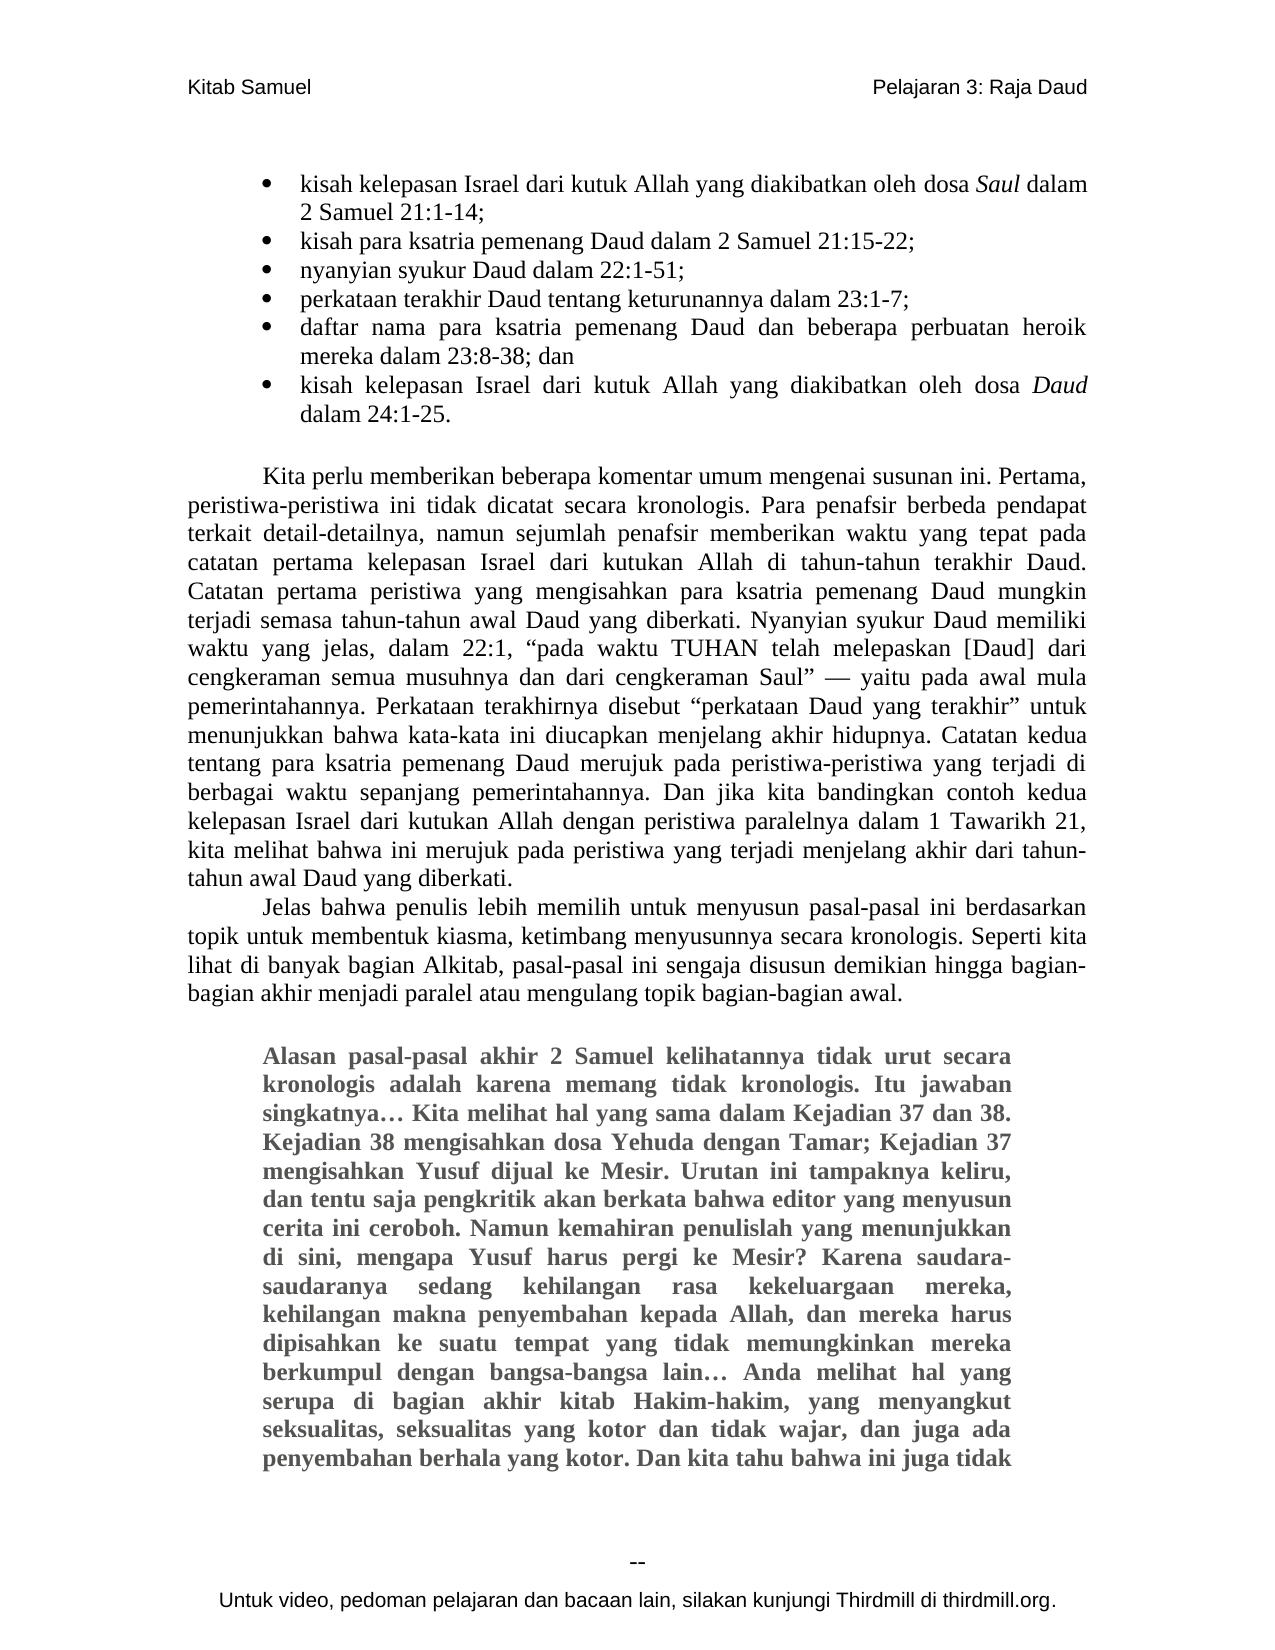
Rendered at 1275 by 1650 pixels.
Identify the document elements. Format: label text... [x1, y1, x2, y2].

list nyanyian syukur Daud dalam 22:1-51; [262, 255, 1087, 284]
list daftar nama para ksatria pemenang Daud dan beberapa perbuatan heroik mereka dalam 23:8-38; dan [262, 312, 1087, 370]
list kisah kelepasan Israel dari kutuk Allah yang diakibatkan oleh dosa Daud dalam 24:1-25. [262, 370, 1087, 427]
text Kita perlu memberikan beberapa komentar umum mengenai susunan ini. Pertama, peristiwa-peristiwa ini tidak dicatat secara kronologis. Para penafsir berbeda pendapat terkait detail-detailnya, namun sejumlah penafsir memberikan waktu yang tepat pada catatan pertama kelepasan Israel dari kutukan Allah di tahun-tahun terakhir Daud. Catatan pertama peristiwa yang mengisahkan para ksatria pemenang Daud mungkin terjadi semasa tahun-tahun awal Daud yang diberkati. Nyanyian syukur Daud memiliki waktu yang jelas, dalam 22:1, “pada waktu TUHAN telah melepaskan [Daud] dari cengkeraman semua musuhnya dan dari cengkeraman Saul” — yaitu pada awal mula pemerintahannya. Perkataan terakhirnya disebut “perkataan Daud yang terakhir” untuk menunjukkan bahwa kata-kata ini diucapkan menjelang akhir hidupnya. Catatan kedua tentang para ksatria pemenang Daud merujuk pada peristiwa-peristiwa yang terjadi di berbagai waktu sepanjang pemerintahannya. Dan jika kita bandingkan contoh kedua kelepasan Israel dari kutukan Allah dengan peristiwa paralelnya dalam 1 Tawarikh 21, kita melihat bahwa ini merujuk pada peristiwa yang terjadi menjelang akhir dari tahun-tahun awal Daud yang diberkati. [187, 461, 1087, 892]
list kisah para ksatria pemenang Daud dalam 2 Samuel 21:15-22; [262, 226, 1087, 255]
text Jelas bahwa penulis lebih memilih untuk menyusun pasal-pasal ini berdasarkan topik untuk membentuk kiasma, ketimbang menyusunnya secara kronologis. Seperti kita lihat di banyak bagian Alkitab, pasal-pasal ini sengaja disusun demikian hingga bagian-bagian akhir menjadi paralel atau mengulang topik bagian-bagian awal. [187, 892, 1087, 1007]
list perkataan terakhir Daud tentang keturunannya dalam 23:1-7; [262, 284, 1087, 312]
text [262, 1041, 1012, 1472]
list kisah kelepasan Israel dari kutuk Allah yang diakibatkan oleh dosa Saul dalam 2 Samuel 21:1-14; [262, 169, 1087, 226]
